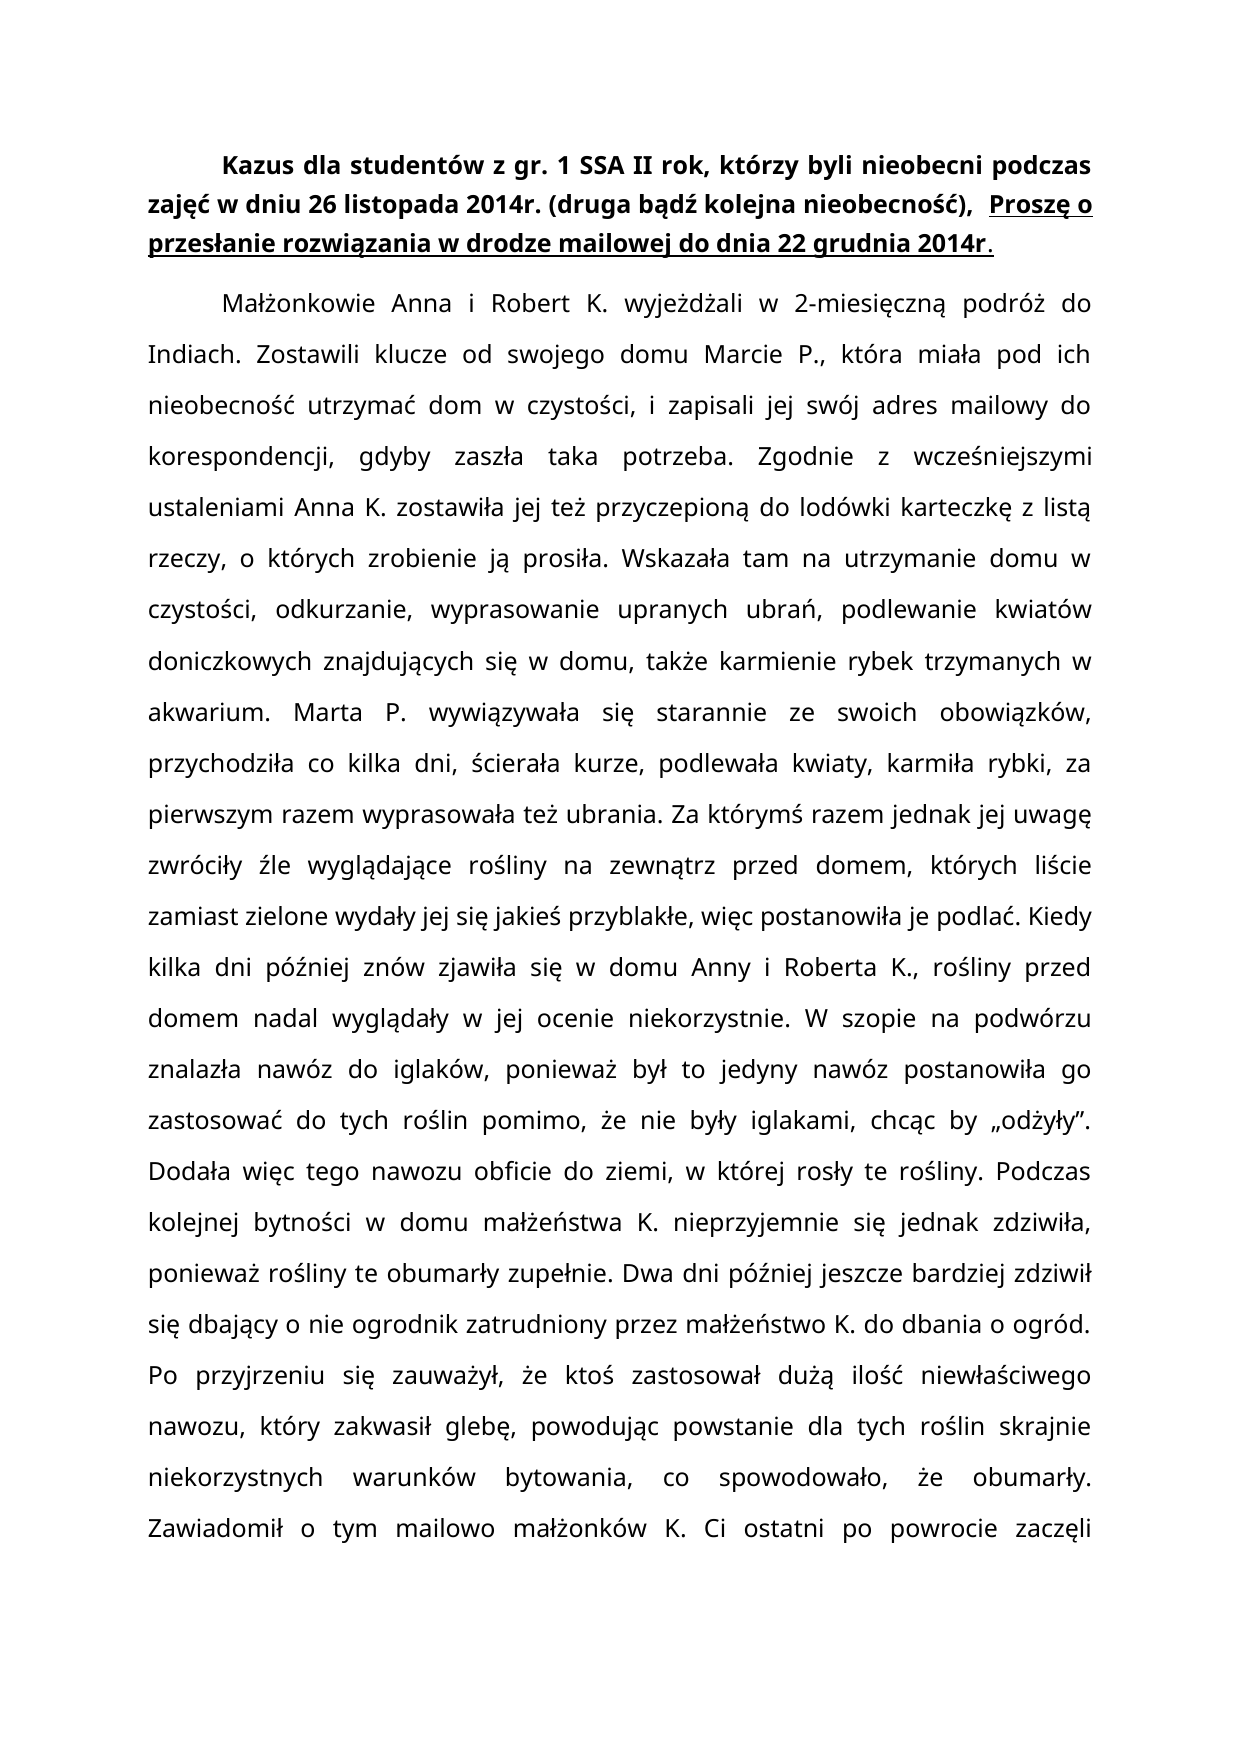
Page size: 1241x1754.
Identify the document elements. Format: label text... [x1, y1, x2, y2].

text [148, 286, 1093, 1545]
text Kazus dla studentów z gr. 1 SSA II rok, którzy byli nieobecni podczas zajęć w dniu 26 listopada 2014r. (druga bądź kolejna nieobecność), Proszę o przesłanie rozwiązania w drodze mailowej do dnia 22 grudnia 2014r. [148, 148, 1093, 260]
